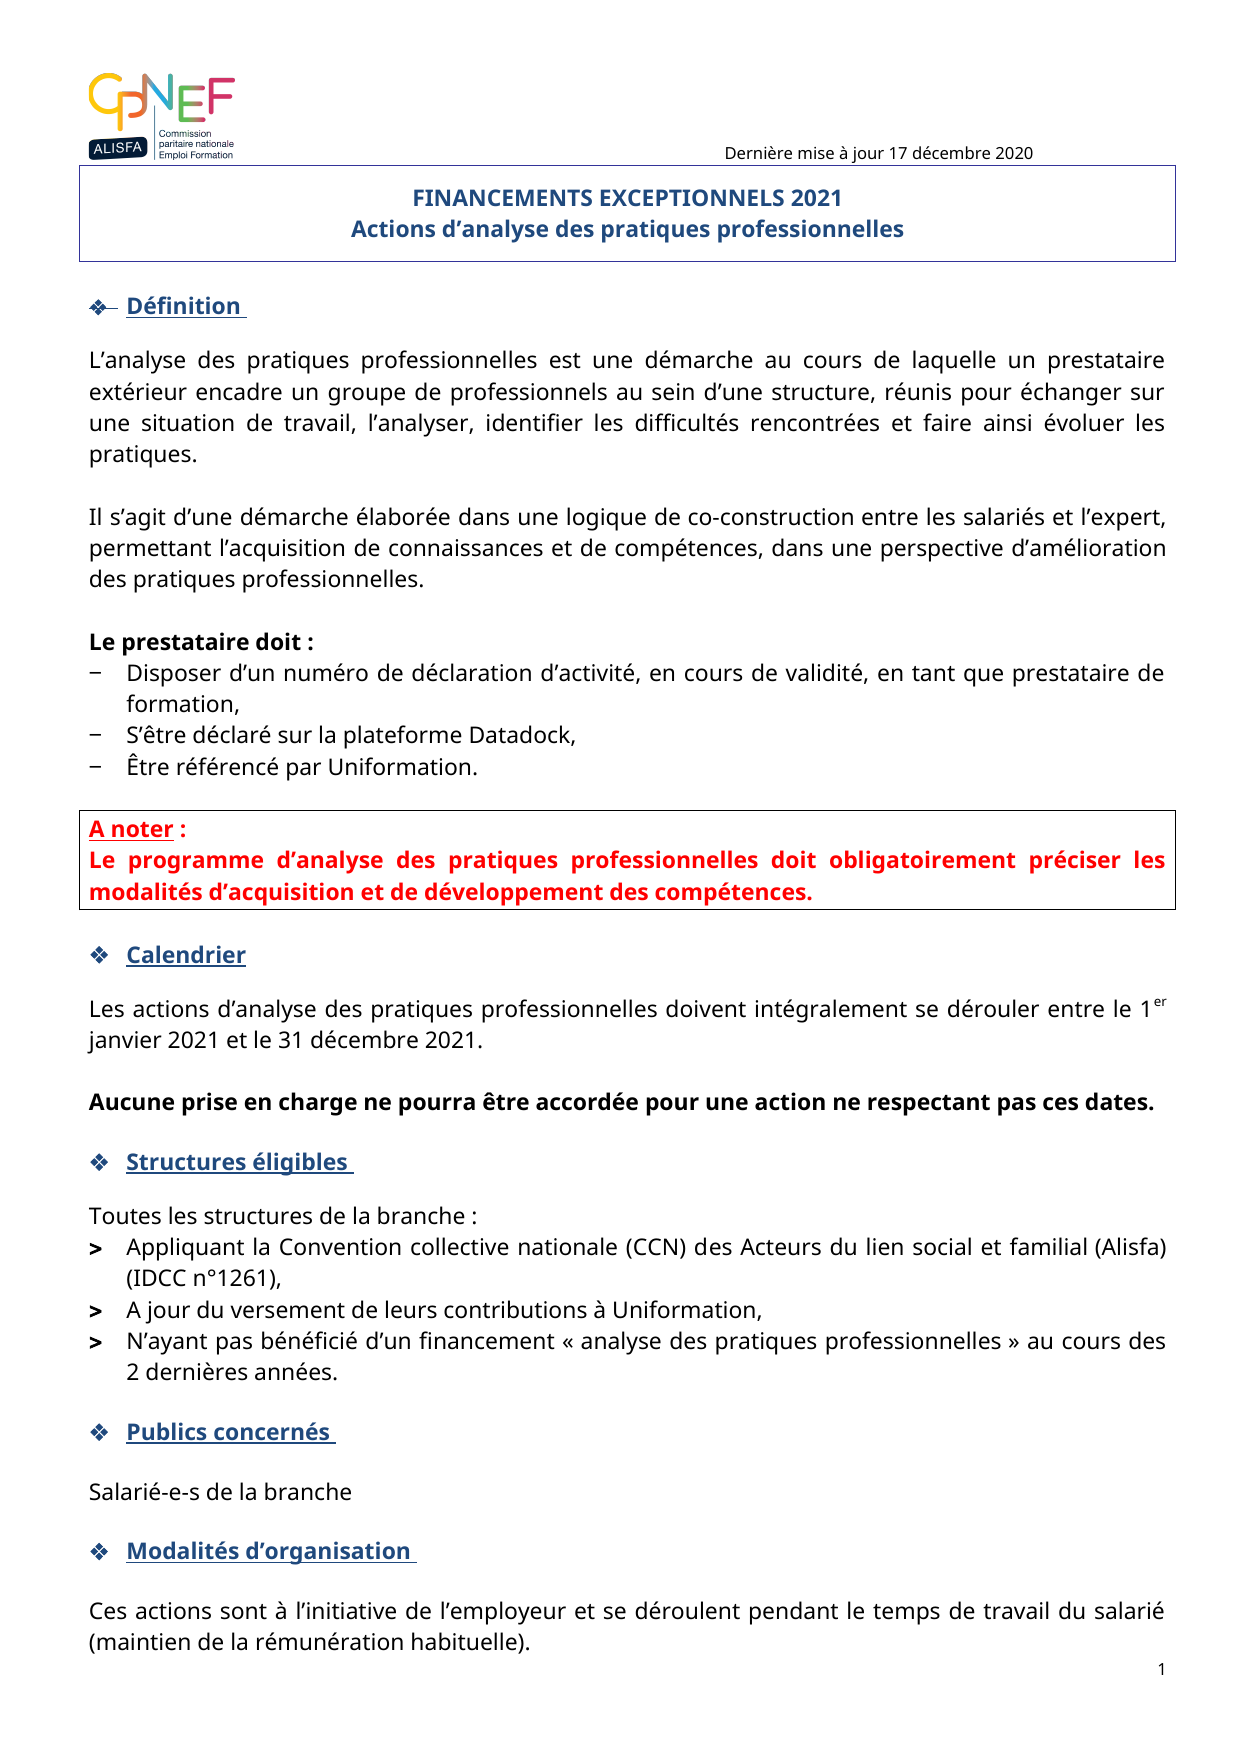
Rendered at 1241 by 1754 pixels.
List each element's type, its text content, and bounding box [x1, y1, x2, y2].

list S’être déclaré sur la plateforme Datadock, [89, 719, 1167, 750]
list Modalités d’organisation [89, 1535, 1167, 1566]
text Salarié-e-s de la branche [89, 1476, 1167, 1507]
text FINANCEMENTS EXCEPTIONNELS 2021 [89, 182, 1167, 213]
text Le prestataire doit : [89, 625, 1167, 657]
list Être référencé par Uniformation. [89, 750, 1167, 782]
text Il s’agit d’une démarche élaborée dans une logique de co-construction entre les salariés et l’expert, permettant l’acquisition de connaissances et de compétences, dans une perspective d’amélioration des pratiques professionnelles. [89, 500, 1167, 594]
text Ces actions sont à l’initiative de l’employeur et se déroulent pendant le temps de travail du salarié (maintien de la rémunération habituelle). [89, 1595, 1167, 1657]
list Disposer d’un numéro de déclaration d’activité, en cours de validité, en tant que prestataire de formation, [89, 657, 1167, 719]
list Définition [89, 290, 1167, 321]
text Actions d’analyse des pratiques professionnelles [89, 213, 1167, 244]
list N’ayant pas bénéficié d’un financement « analyse des pratiques professionnelles » au cours des 2 dernières années. [89, 1325, 1167, 1387]
text Les actions d’analyse des pratiques professionnelles doivent intégralement se dérouler entre le 1er janvier 2021 et le 31 décembre 2021. [89, 992, 1167, 1055]
list Calendrier [89, 938, 1167, 970]
list Appliquant la Convention collective nationale (CCN) des Acteurs du lien social et familial (Alisfa) (IDCC n°1261), [89, 1231, 1167, 1294]
text Toutes les structures de la branche : [89, 1200, 1167, 1231]
list Structures éligibles [89, 1146, 1167, 1177]
text Aucune prise en charge ne pourra être accordée pour une action ne respectant pas ces dates. [89, 1086, 1167, 1117]
picture [88, 73, 235, 160]
text Le programme d’analyse des pratiques professionnelles doit obligatoirement préciser les modalités d’acquisition et de développement des compétences. [80, 841, 1175, 909]
text A noter : [80, 811, 1175, 841]
text L’analyse des pratiques professionnelles est une démarche au cours de laquelle un prestataire extérieur encadre un groupe de professionnels au sein d’une structure, réunis pour échanger sur une situation de travail, l’analyser, identifier les difficultés rencontrées et faire ainsi évoluer les pratiques. [89, 344, 1167, 469]
list A jour du versement de leurs contributions à Uniformation, [89, 1294, 1167, 1325]
list Publics concernés [89, 1416, 1167, 1447]
